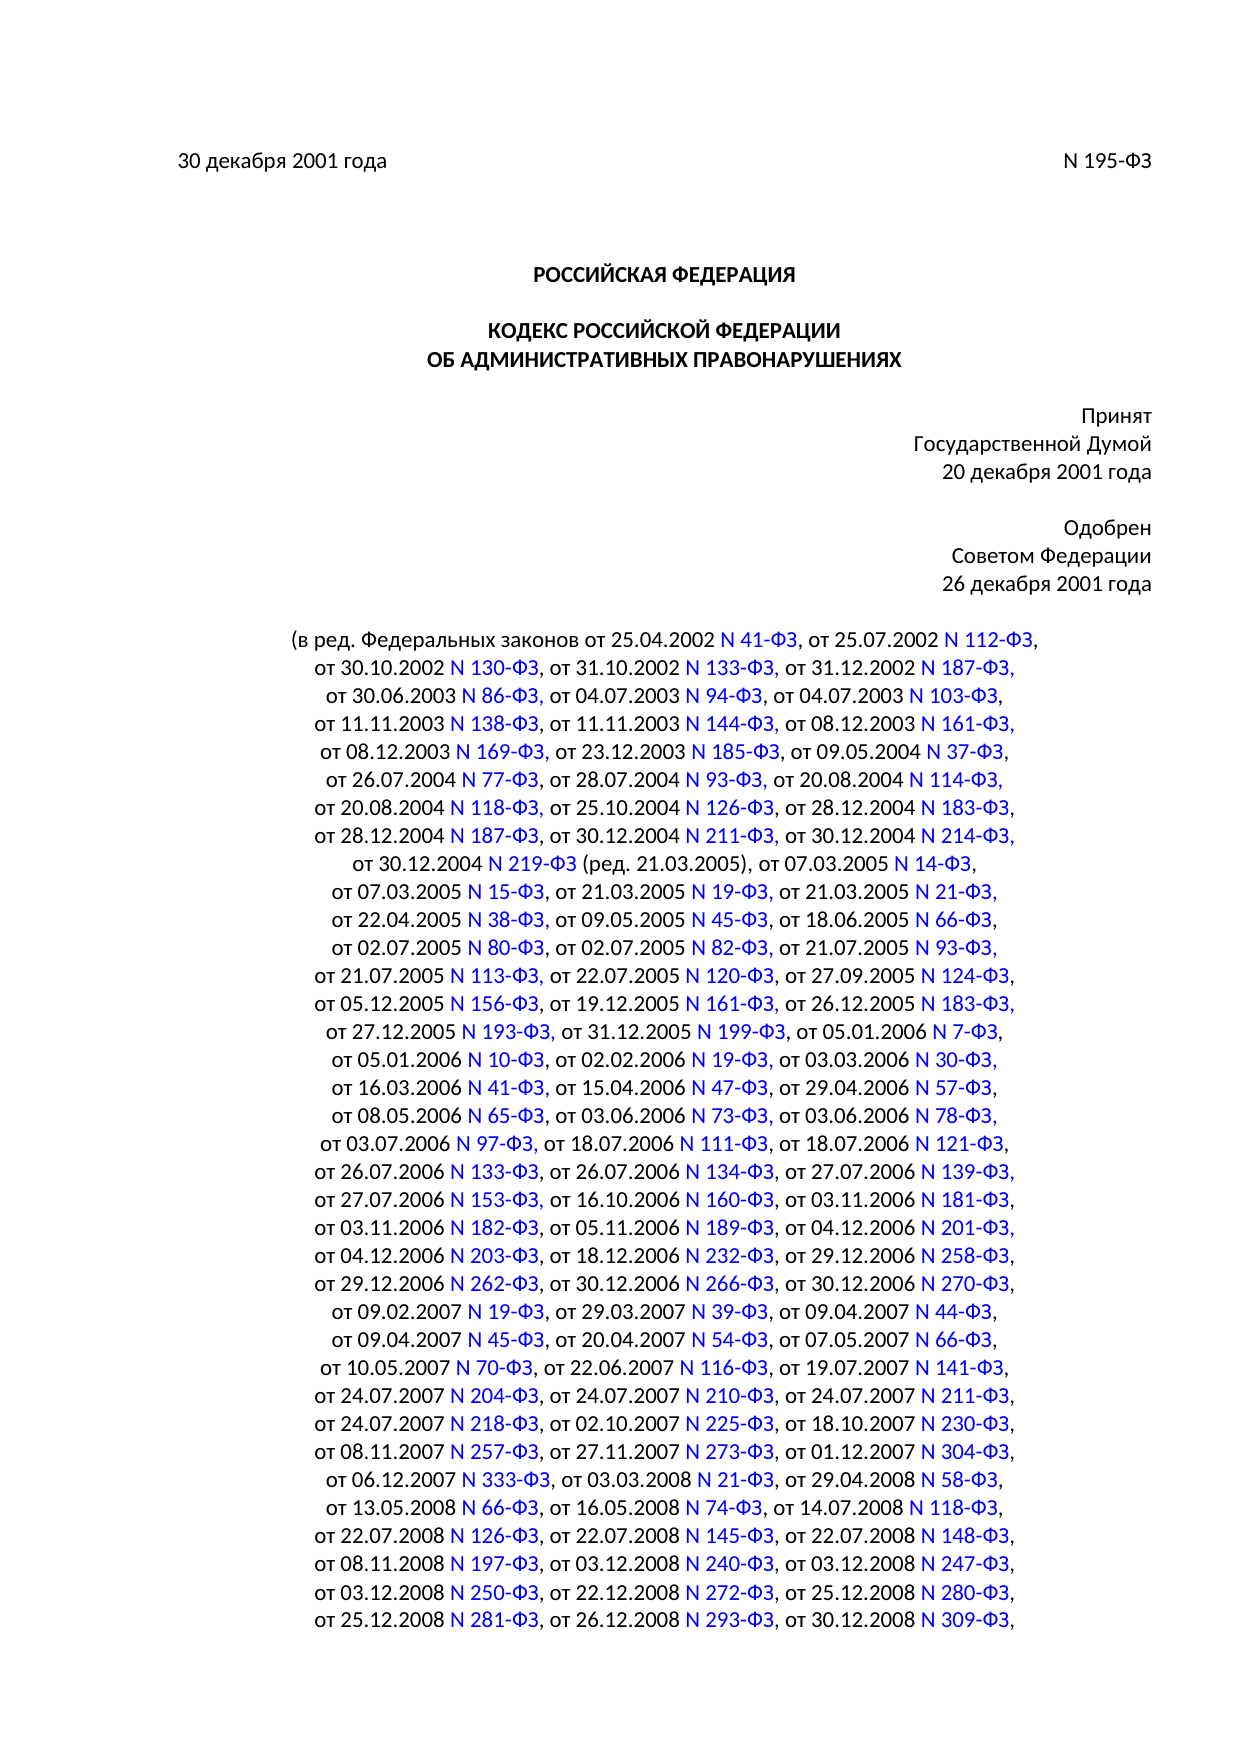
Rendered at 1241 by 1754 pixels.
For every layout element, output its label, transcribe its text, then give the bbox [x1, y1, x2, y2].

text от 08.11.2008 N 197-ФЗ, от 03.12.2008 N 240-ФЗ, от 03.12.2008 N 247-ФЗ, [177, 1549, 1152, 1578]
text от 03.07.2006 N 97-ФЗ, от 18.07.2006 N 111-ФЗ, от 18.07.2006 N 121-ФЗ, [177, 1129, 1152, 1157]
text Государственной Думой [177, 429, 1152, 457]
text от 30.10.2002 N 130-ФЗ, от 31.10.2002 N 133-ФЗ, от 31.12.2002 N 187-ФЗ, [177, 653, 1152, 681]
text 30 декабря 2001 года N 195-ФЗ [177, 146, 1152, 230]
text от 27.12.2005 N 193-ФЗ, от 31.12.2005 N 199-ФЗ, от 05.01.2006 N 7-ФЗ, [177, 1017, 1152, 1045]
text от 08.11.2007 N 257-ФЗ, от 27.11.2007 N 273-ФЗ, от 01.12.2007 N 304-ФЗ, [177, 1437, 1152, 1466]
text от 29.12.2006 N 262-ФЗ, от 30.12.2006 N 266-ФЗ, от 30.12.2006 N 270-ФЗ, [177, 1269, 1152, 1297]
text от 10.05.2007 N 70-ФЗ, от 22.06.2007 N 116-ФЗ, от 19.07.2007 N 141-ФЗ, [177, 1353, 1152, 1381]
text от 27.07.2006 N 153-ФЗ, от 16.10.2006 N 160-ФЗ, от 03.11.2006 N 181-ФЗ, [177, 1185, 1152, 1213]
text от 04.12.2006 N 203-ФЗ, от 18.12.2006 N 232-ФЗ, от 29.12.2006 N 258-ФЗ, [177, 1241, 1152, 1269]
text от 05.12.2005 N 156-ФЗ, от 19.12.2005 N 161-ФЗ, от 26.12.2005 N 183-ФЗ, [177, 989, 1152, 1017]
text от 02.07.2005 N 80-ФЗ, от 02.07.2005 N 82-ФЗ, от 21.07.2005 N 93-ФЗ, [177, 933, 1152, 961]
text Принят [177, 401, 1152, 429]
text (в ред. Федеральных законов от 25.04.2002 N 41-ФЗ, от 25.07.2002 N 112-ФЗ, [177, 625, 1152, 653]
text Одобрен [177, 513, 1152, 541]
text от 24.07.2007 N 204-ФЗ, от 24.07.2007 N 210-ФЗ, от 24.07.2007 N 211-ФЗ, [177, 1381, 1152, 1409]
text от 22.07.2008 N 126-ФЗ, от 22.07.2008 N 145-ФЗ, от 22.07.2008 N 148-ФЗ, [177, 1522, 1152, 1549]
text от 06.12.2007 N 333-ФЗ, от 03.03.2008 N 21-ФЗ, от 29.04.2008 N 58-ФЗ, [177, 1466, 1152, 1493]
text от 07.03.2005 N 15-ФЗ, от 21.03.2005 N 19-ФЗ, от 21.03.2005 N 21-ФЗ, [177, 877, 1152, 905]
text от 08.05.2006 N 65-ФЗ, от 03.06.2006 N 73-ФЗ, от 03.06.2006 N 78-ФЗ, [177, 1101, 1152, 1129]
text от 11.11.2003 N 138-ФЗ, от 11.11.2003 N 144-ФЗ, от 08.12.2003 N 161-ФЗ, [177, 709, 1152, 737]
title КОДЕКС РОССИЙСКОЙ ФЕДЕРАЦИИ [177, 317, 1152, 345]
text от 28.12.2004 N 187-ФЗ, от 30.12.2004 N 211-ФЗ, от 30.12.2004 N 214-ФЗ, [177, 821, 1152, 849]
text от 24.07.2007 N 218-ФЗ, от 02.10.2007 N 225-ФЗ, от 18.10.2007 N 230-ФЗ, [177, 1409, 1152, 1437]
title РОССИЙСКАЯ ФЕДЕРАЦИЯ [177, 261, 1152, 289]
text от 09.02.2007 N 19-ФЗ, от 29.03.2007 N 39-ФЗ, от 09.04.2007 N 44-ФЗ, [177, 1297, 1152, 1325]
text от 16.03.2006 N 41-ФЗ, от 15.04.2006 N 47-ФЗ, от 29.04.2006 N 57-ФЗ, [177, 1073, 1152, 1101]
text от 26.07.2006 N 133-ФЗ, от 26.07.2006 N 134-ФЗ, от 27.07.2006 N 139-ФЗ, [177, 1157, 1152, 1185]
text от 13.05.2008 N 66-ФЗ, от 16.05.2008 N 74-ФЗ, от 14.07.2008 N 118-ФЗ, [177, 1493, 1152, 1522]
text от 03.11.2006 N 182-ФЗ, от 05.11.2006 N 189-ФЗ, от 04.12.2006 N 201-ФЗ, [177, 1213, 1152, 1241]
text от 22.04.2005 N 38-ФЗ, от 09.05.2005 N 45-ФЗ, от 18.06.2005 N 66-ФЗ, [177, 905, 1152, 933]
text от 05.01.2006 N 10-ФЗ, от 02.02.2006 N 19-ФЗ, от 03.03.2006 N 30-ФЗ, [177, 1045, 1152, 1073]
text 20 декабря 2001 года [177, 457, 1152, 485]
text Советом Федерации [177, 541, 1152, 569]
text от 30.06.2003 N 86-ФЗ, от 04.07.2003 N 94-ФЗ, от 04.07.2003 N 103-ФЗ, [177, 681, 1152, 709]
text от 03.12.2008 N 250-ФЗ, от 22.12.2008 N 272-ФЗ, от 25.12.2008 N 280-ФЗ, [177, 1578, 1152, 1606]
text от 30.12.2004 N 219-ФЗ (ред. 21.03.2005), от 07.03.2005 N 14-ФЗ, [177, 849, 1152, 877]
text от 20.08.2004 N 118-ФЗ, от 25.10.2004 N 126-ФЗ, от 28.12.2004 N 183-ФЗ, [177, 793, 1152, 821]
text от 25.12.2008 N 281-ФЗ, от 26.12.2008 N 293-ФЗ, от 30.12.2008 N 309-ФЗ, [177, 1606, 1152, 1634]
text от 26.07.2004 N 77-ФЗ, от 28.07.2004 N 93-ФЗ, от 20.08.2004 N 114-ФЗ, [177, 765, 1152, 793]
text от 08.12.2003 N 169-ФЗ, от 23.12.2003 N 185-ФЗ, от 09.05.2004 N 37-ФЗ, [177, 737, 1152, 765]
title ОБ АДМИНИСТРАТИВНЫХ ПРАВОНАРУШЕНИЯХ [177, 345, 1152, 373]
text от 09.04.2007 N 45-ФЗ, от 20.04.2007 N 54-ФЗ, от 07.05.2007 N 66-ФЗ, [177, 1325, 1152, 1353]
text 26 декабря 2001 года [177, 569, 1152, 597]
text от 21.07.2005 N 113-ФЗ, от 22.07.2005 N 120-ФЗ, от 27.09.2005 N 124-ФЗ, [177, 961, 1152, 989]
